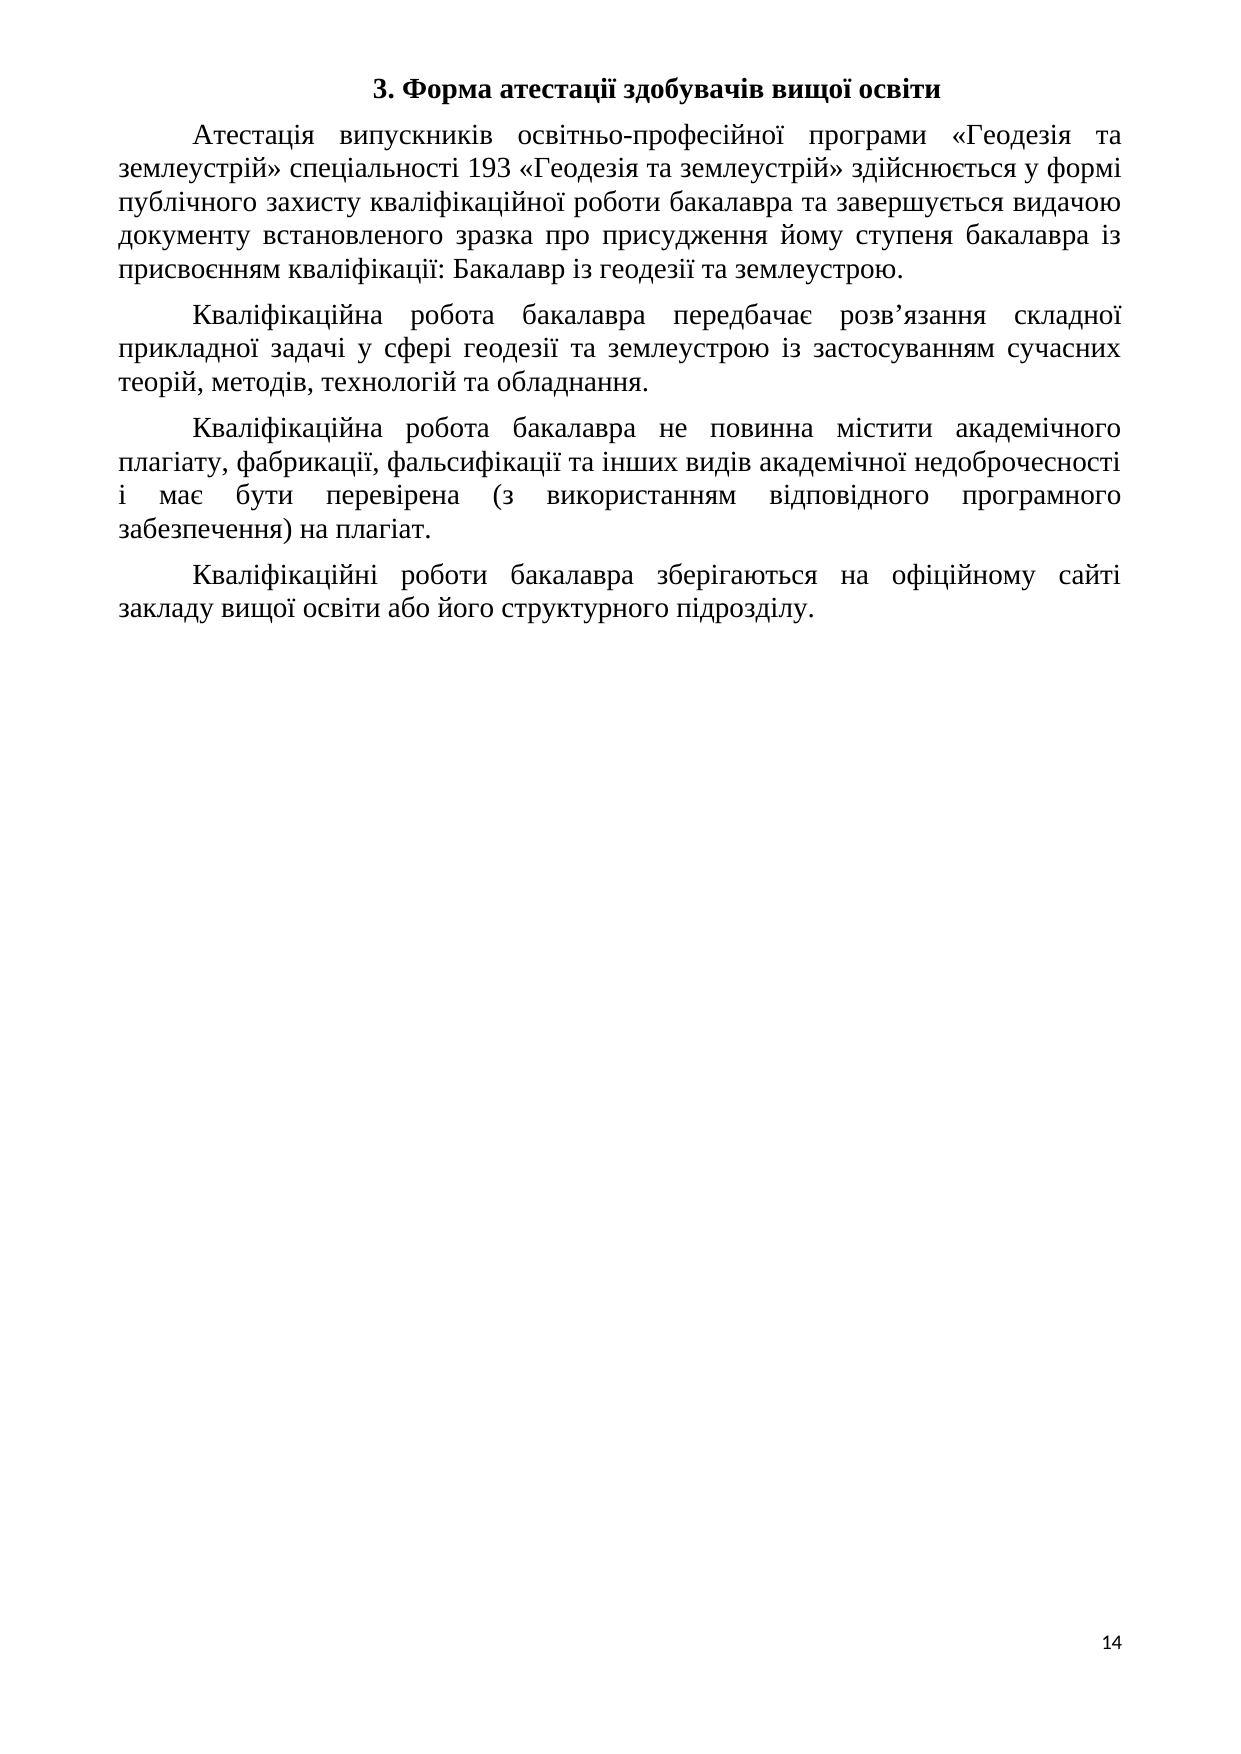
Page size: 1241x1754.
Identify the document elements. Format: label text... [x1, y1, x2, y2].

text Атестація випускників освітньо-професійної програми «Геодезія та землеустрій» спеціальності 193 «Геодезія та землеустрій» здійснюється у формі публічного захисту кваліфікаційної роботи бакалавра та завершується видачою документу встановленого зразка про присудження йому ступеня бакалавра із присвоєнням кваліфікації: Бакалавр із геодезії та землеустрою. [118, 117, 1122, 284]
text Кваліфікаційна робота бакалавра передбачає розв’язання складної прикладної задачі у сфері геодезії та землеустрою із застосуванням сучасних теорій, методів, технологій та обладнання. [118, 297, 1122, 398]
text Кваліфікаційні роботи бакалавра зберігаються на офіційному сайті закладу вищої освіти або його структурного підрозділу. [118, 557, 1122, 624]
text Кваліфікаційна робота бакалавра не повинна містити академічного плагіату, фабрикації, фальсифікації та інших видів академічної недоброчесності і має бути перевірена (з використанням відповідного програмного забезпечення) на плагіат. [118, 410, 1122, 544]
text 3. Форма атестації здобувачів вищої освіти [118, 71, 1122, 104]
